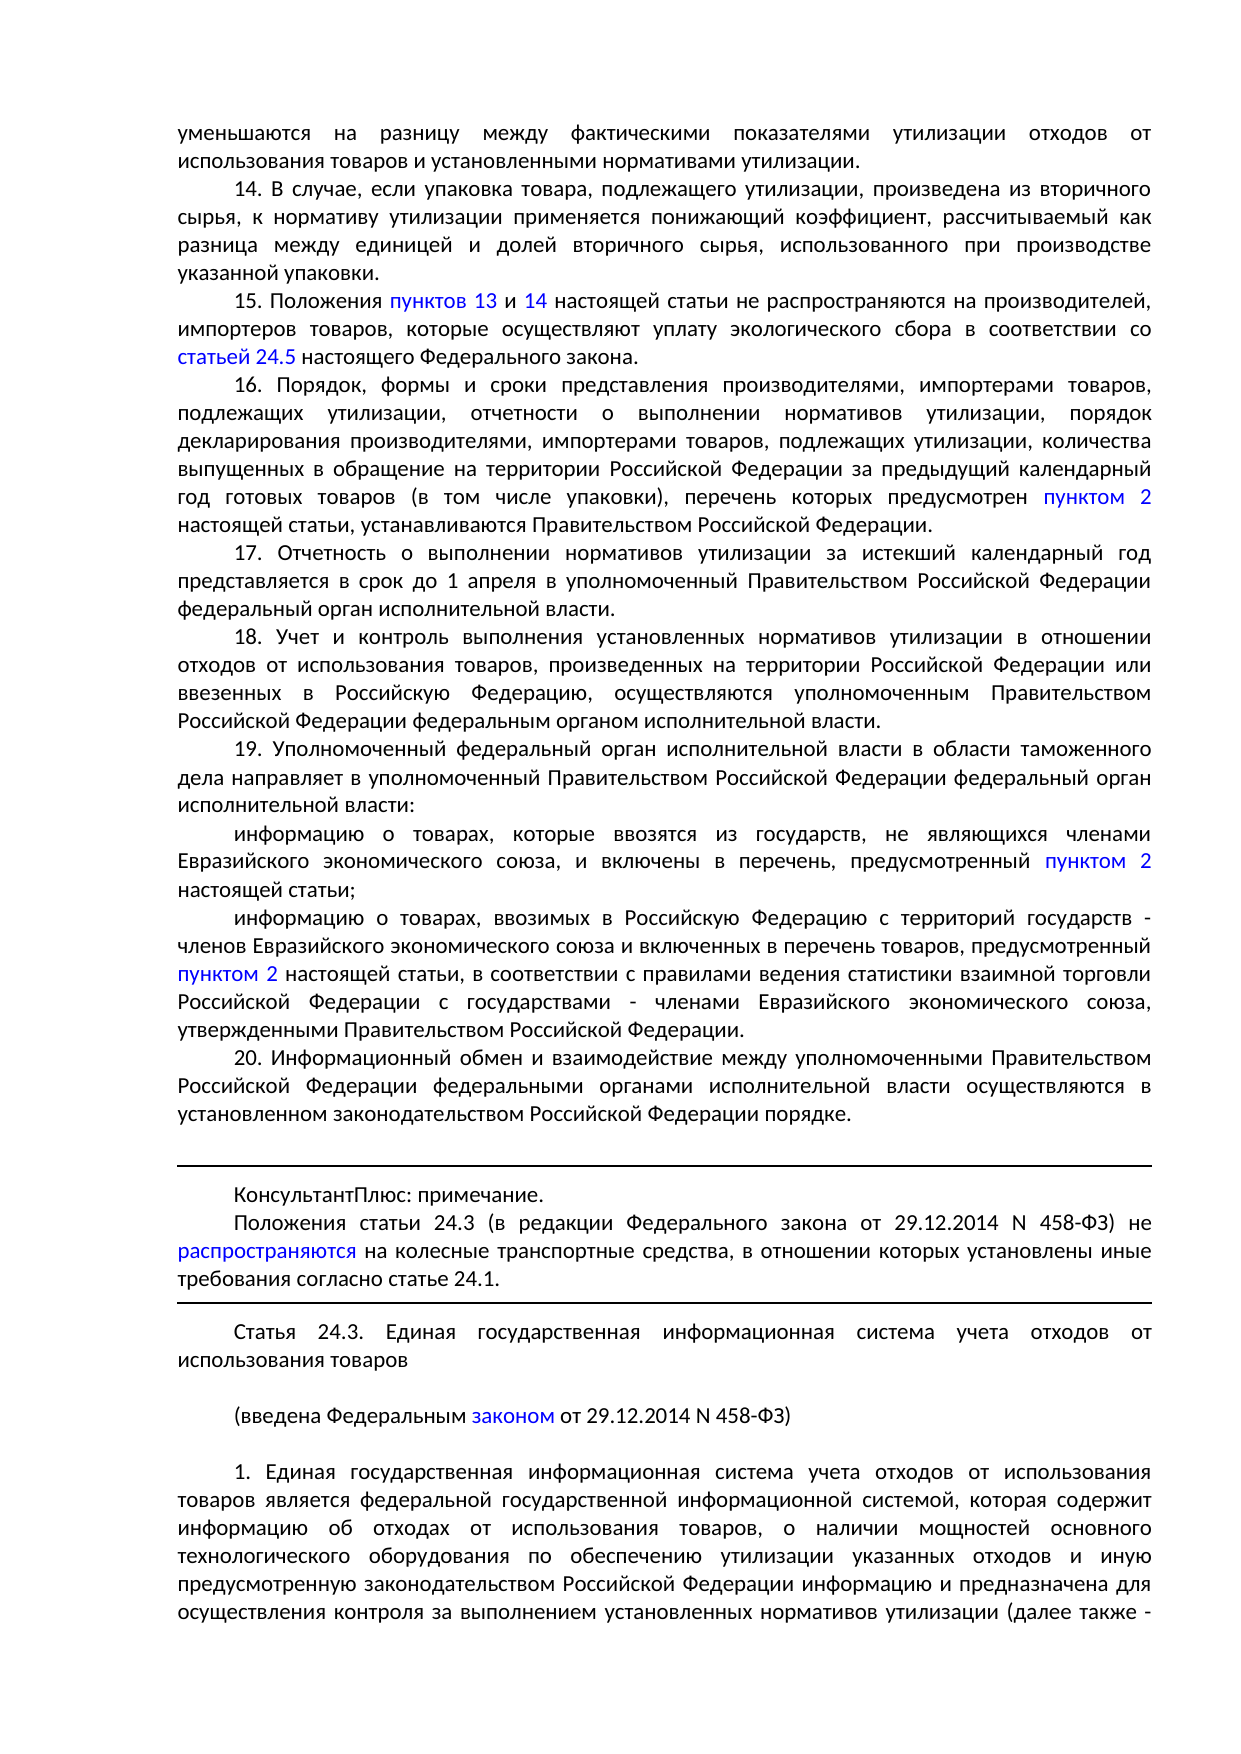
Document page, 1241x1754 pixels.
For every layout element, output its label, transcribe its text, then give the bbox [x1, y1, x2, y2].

text 16. Порядок, формы и сроки представления производителями, импортерами товаров, подлежащих утилизации, отчетности о выполнении нормативов утилизации, порядок декларирования производителями, импортерами товаров, подлежащих утилизации, количества выпущенных в обращение на территории Российской Федерации за предыдущий календарный год готовых товаров (в том числе упаковки), перечень которых предусмотрен пунктом 2 настоящей статьи, устанавливаются Правительством Российской Федерации. [177, 370, 1152, 538]
text КонсультантПлюс: примечание. [177, 1180, 1152, 1208]
text Статья 24.3. Единая государственная информационная система учета отходов от использования товаров [177, 1317, 1152, 1373]
text 20. Информационный обмен и взаимодействие между уполномоченными Правительством Российской Федерации федеральными органами исполнительной власти осуществляются в установленном законодательством Российской Федерации порядке. [177, 1043, 1152, 1127]
text 14. В случае, если упаковка товара, подлежащего утилизации, произведена из вторичного сырья, к нормативу утилизации применяется понижающий коэффициент, рассчитываемый как разница между единицей и долей вторичного сырья, использованного при производстве указанной упаковки. [177, 174, 1152, 286]
text Положения статьи 24.3 (в редакции Федерального закона от 29.12.2014 N 458-ФЗ) не распространяются на колесные транспортные средства, в отношении которых установлены иные требования согласно статье 24.1. [177, 1208, 1152, 1292]
text информацию о товарах, ввозимых в Российскую Федерацию с территорий государств - членов Евразийского экономического союза и включенных в перечень товаров, предусмотренный пунктом 2 настоящей статьи, в соответствии с правилами ведения статистики взаимной торговли Российской Федерации с государствами - членами Евразийского экономического союза, утвержденными Правительством Российской Федерации. [177, 903, 1152, 1043]
text информацию о товарах, которые ввозятся из государств, не являющихся членами Евразийского экономического союза, и включены в перечень, предусмотренный пунктом 2 настоящей статьи; [177, 819, 1152, 903]
text 19. Уполномоченный федеральный орган исполнительной власти в области таможенного дела направляет в уполномоченный Правительством Российской Федерации федеральный орган исполнительной власти: [177, 734, 1152, 819]
text (введена Федеральным законом от 29.12.2014 N 458-ФЗ) [177, 1401, 1152, 1429]
text 15. Положения пунктов 13 и 14 настоящей статьи не распространяются на производителей, импортеров товаров, которые осуществляют уплату экологического сбора в соответствии со статьей 24.5 настоящего Федерального закона. [177, 286, 1152, 370]
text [177, 1457, 1152, 1625]
text 18. Учет и контроль выполнения установленных нормативов утилизации в отношении отходов от использования товаров, произведенных на территории Российской Федерации или ввезенных в Российскую Федерацию, осуществляются уполномоченным Правительством Российской Федерации федеральным органом исполнительной власти. [177, 622, 1152, 734]
text 17. Отчетность о выполнении нормативов утилизации за истекший календарный год представляется в срок до 1 апреля в уполномоченный Правительством Российской Федерации федеральный орган исполнительной власти. [177, 538, 1152, 622]
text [177, 118, 1152, 174]
